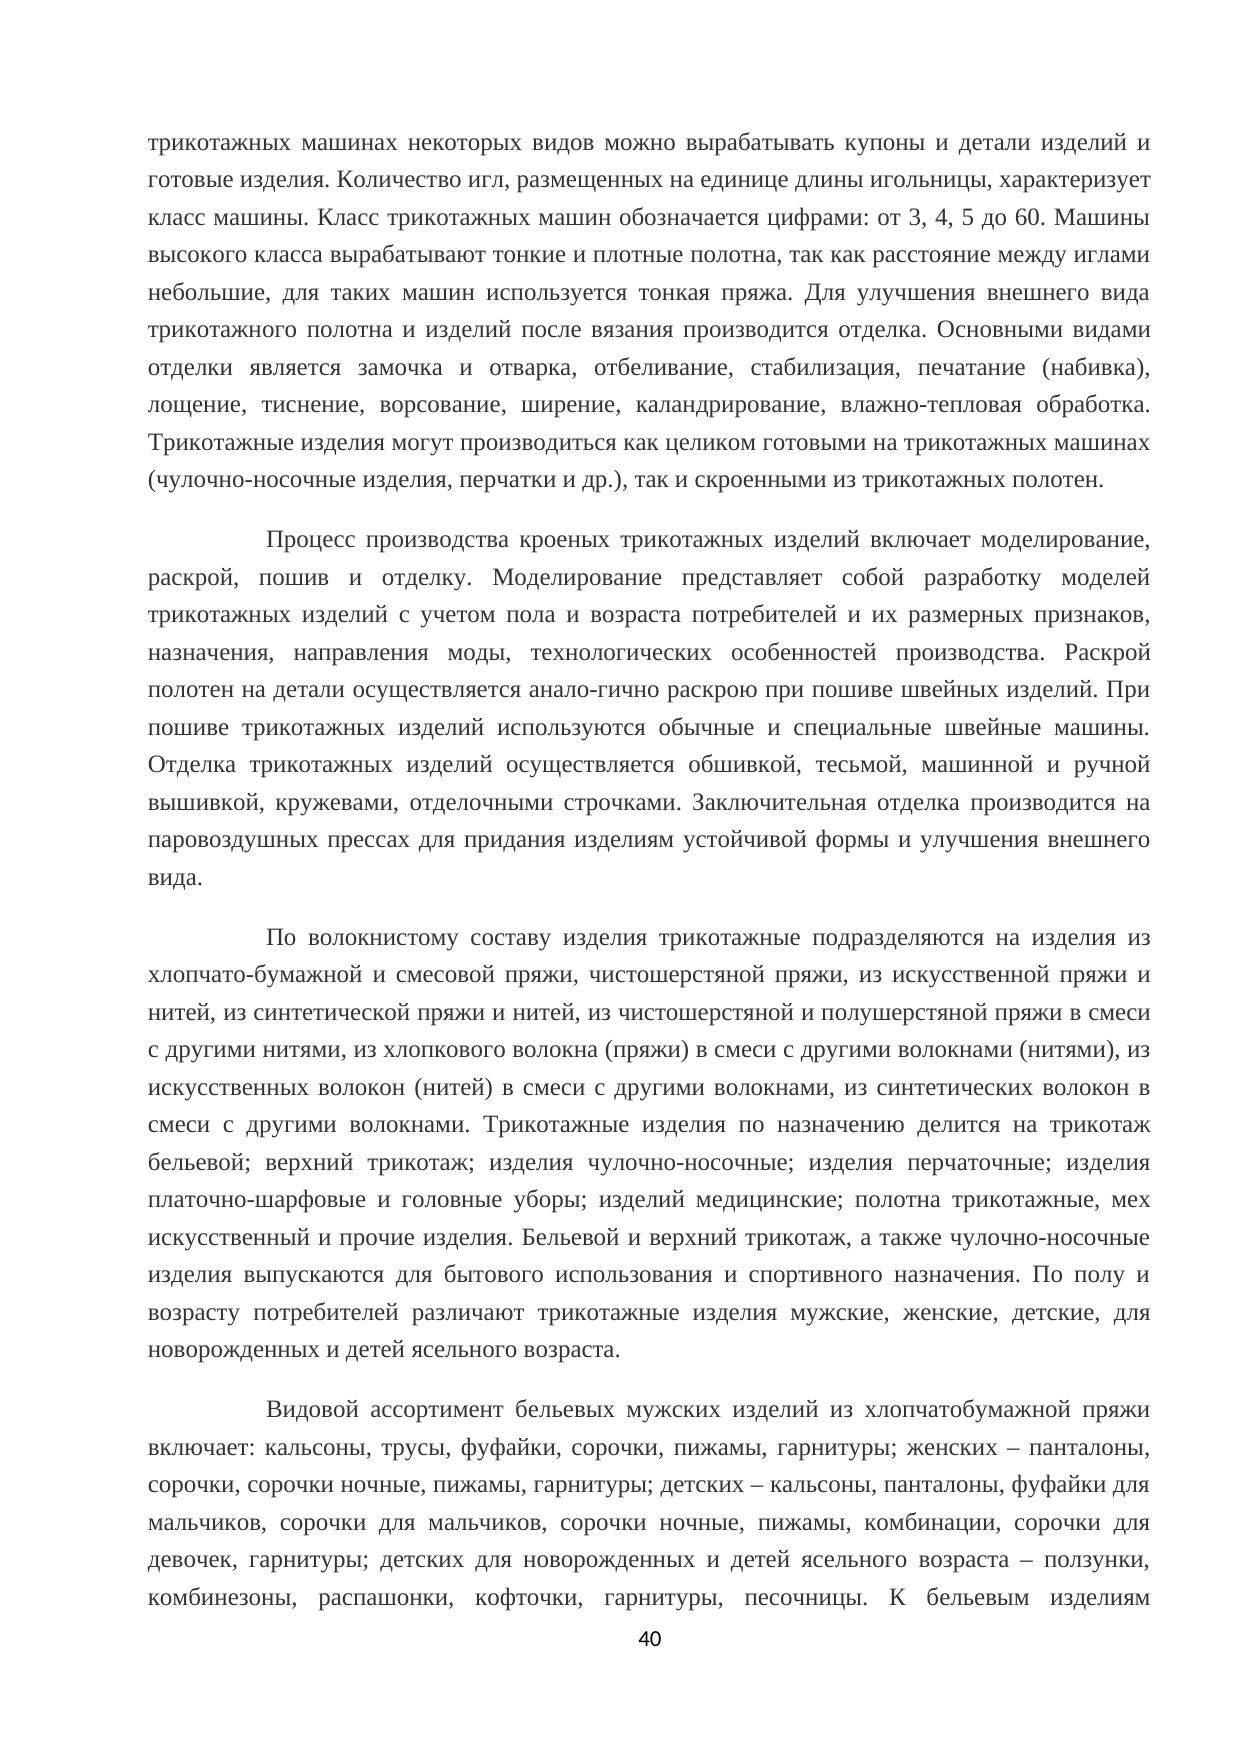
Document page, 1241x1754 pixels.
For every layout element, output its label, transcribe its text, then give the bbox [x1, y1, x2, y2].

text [148, 1385, 1152, 1610]
text По волокнистому составу изделия трикотажные подразделяются на изделия из хлопчато-бумажной и смесовой пряжи, чистошерстяной пряжи, из искусственной пряжи и нитей, из синтетической пряжи и нитей, из чистошерстяной и полушерстяной пряжи в смеси с другими нитями, из хлопкового волокна (пряжи) в смеси с другими волокнами (нитями), из искусственных волокон (нитей) в смеси с другими волокнами, из синтетических волокон в смеси с другими волокнами. Трикотажные изделия по назначению делится на трикотаж бельевой; верхний трикотаж; изделия чулочно-носочные; изделия перчаточные; изделия платочно-шарфовые и головные уборы; изделий медицинские; полотна трикотажные, мех искусственный и прочие изделия. Бельевой и верхний трикотаж, а также чулочно-носочные изделия выпускаются для бытового использования и спортивного назначения. По полу и возрасту потребителей различают трикотажные изделия мужские, женские, детские, для новорожденных и детей ясельного возраста. [148, 913, 1152, 1363]
text Процесс производства кроеных трикотажных изделий включает моделирование, раскрой, пошив и отделку. Моделирование представляет собой разработку моделей трикотажных изделий с учетом пола и возраста потребителей и их размерных признаков, назначения, направления моды, технологических особенностей производства. Раскрой полотен на детали осуществляется анало-гично раскрою при пошиве швейных изделий. При пошиве трикотажных изделий используются обычные и специальные швейные машины. Отделка трикотажных изделий осуществляется обшивкой, тесьмой, машинной и ручной вышивкой, кружевами, отделочными строчками. Заключительная отделка производится на паровоздушных прессах для придания изделиям устойчивой формы и улучшения внешнего вида. [148, 516, 1152, 891]
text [148, 118, 1152, 493]
